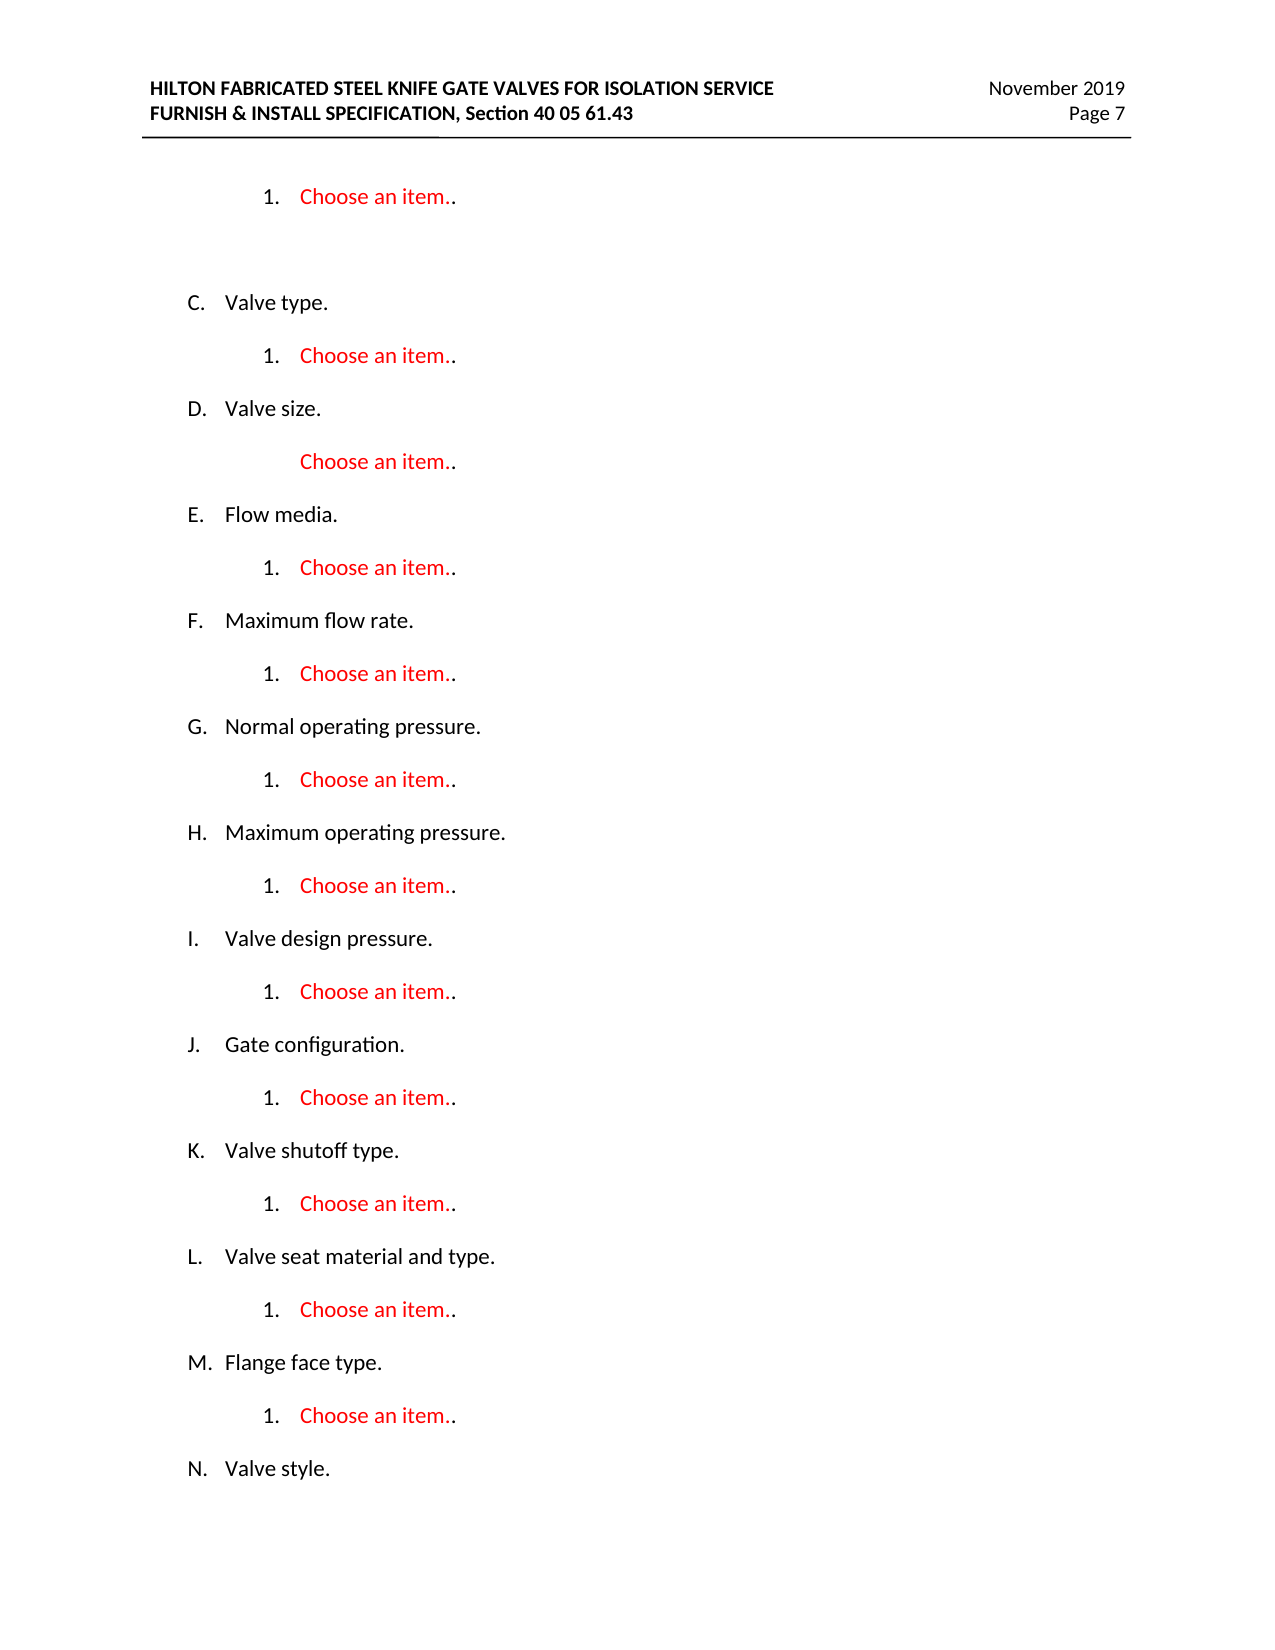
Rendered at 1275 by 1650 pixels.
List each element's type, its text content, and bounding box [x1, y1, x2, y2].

list Normal operating pressure. [187, 712, 1125, 740]
list . [262, 871, 1125, 899]
list . [262, 1189, 1125, 1217]
list . [262, 1295, 1125, 1323]
text . [300, 447, 1125, 475]
list Valve design pressure. [187, 924, 1125, 952]
list . [262, 659, 1125, 687]
list . [262, 1083, 1125, 1111]
list Valve size. [187, 394, 1125, 422]
list Maximum operating pressure. [187, 818, 1125, 846]
list Valve shutoff type. [187, 1136, 1125, 1164]
list Valve style. [187, 1454, 1125, 1482]
list . [262, 182, 1125, 210]
list . [262, 553, 1125, 581]
list . [262, 977, 1125, 1005]
list . [262, 341, 1125, 369]
list Maximum flow rate. [187, 606, 1125, 634]
list Valve type. [187, 288, 1125, 316]
list Valve seat material and type. [187, 1242, 1125, 1270]
list Flow media. [187, 500, 1125, 528]
list . [262, 1401, 1125, 1429]
list Flange face type. [187, 1348, 1125, 1376]
list Gate configuration. [187, 1030, 1125, 1058]
list . [262, 765, 1125, 793]
